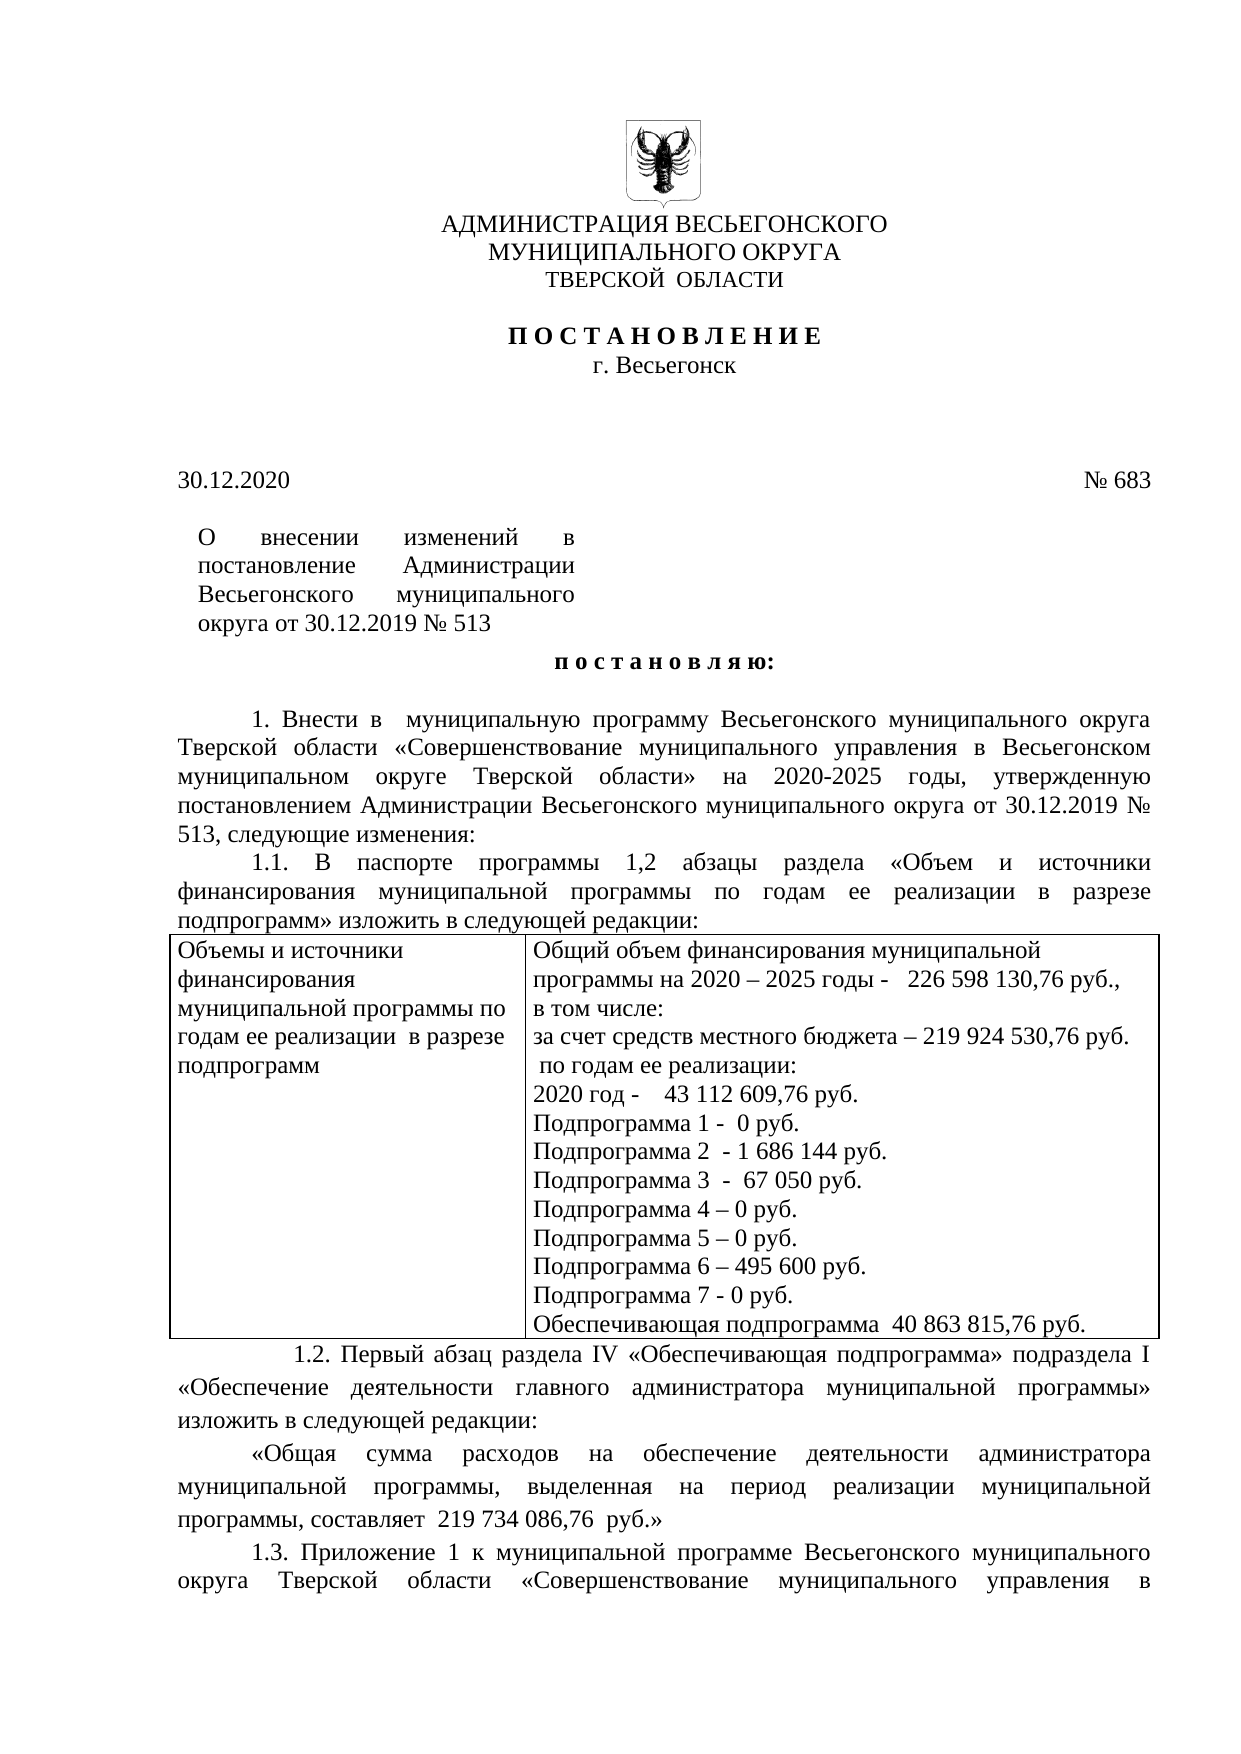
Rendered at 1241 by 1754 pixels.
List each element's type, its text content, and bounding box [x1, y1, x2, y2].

picture [624, 118, 705, 209]
text ТВЕРСКОЙ ОБЛАСТИ [177, 266, 1152, 293]
text г. Весьегонск [177, 350, 1152, 379]
text АДМИНИСТРАЦИЯ ВЕСЬЕГОНСКОГО [177, 209, 1152, 237]
text 1.1. В паспорте программы 1,2 абзацы раздела «Объем и источники финансирования муниципальной программы по годам ее реализации в разрезе подпрограмм» изложить в следующей редакции: [177, 847, 1152, 934]
table_header О внесении изменений в постановление Администрации Весьегонского муниципального округа от 30.12.2019 № 513 [186, 522, 586, 646]
table_header Общий объем финансирования муниципальной программы на 2020 – 2025 годы - 226 598 130,76 руб., в том числе: за счет средств местного бюджета – 219 924 530,76 руб. по годам ее реализации: 2020 год - 43 112 609,76 руб. Подпрограмма 1 - 0 руб. Подпрограмма 2 - 1 686 144 руб. Подпрограмма 3 - 67 050 руб. Подпрограмма 4 – 0 руб. Подпрограмма 5 – 0 руб. Подпрограмма 6 – 495 600 руб. Подпрограмма 7 - 0 руб. Обеспечивающая подпрограмма 40 863 815,76 руб. [526, 935, 1158, 1338]
text П О С Т А Н О В Л Е Н И Е [177, 321, 1152, 350]
text МУНИЦИПАЛЬНОГО ОКРУГА [177, 237, 1152, 266]
table_header Объемы и источники финансирования муниципальной программы по годам ее реализации в разрезе подпрограмм [171, 935, 525, 1338]
text 1. Внести в муниципальную программу Весьегонского муниципального округа Тверской области «Совершенствование муниципального управления в Весьегонском муниципальном округе Тверской области» на 2020-2025 годы, утвержденную постановлением Администрации Весьегонского муниципального округа от 30.12.2019 № 513, следующие изменения: [177, 704, 1152, 847]
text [177, 1537, 1152, 1594]
text п о с т а н о в л я ю: [177, 646, 1152, 675]
text «Общая сумма расходов на обеспечение деятельности администратора муниципальной программы, выделенная на период реализации муниципальной программы, составляет 219 734 086,76 руб.» [177, 1438, 1152, 1533]
text 1.2. Первый абзац раздела IV «Обеспечивающая подпрограмма» подраздела I «Обеспечение деятельности главного администратора муниципальной программы» изложить в следующей редакции: [177, 1339, 1152, 1433]
text 30.12.2020 № 683 [177, 465, 1152, 494]
